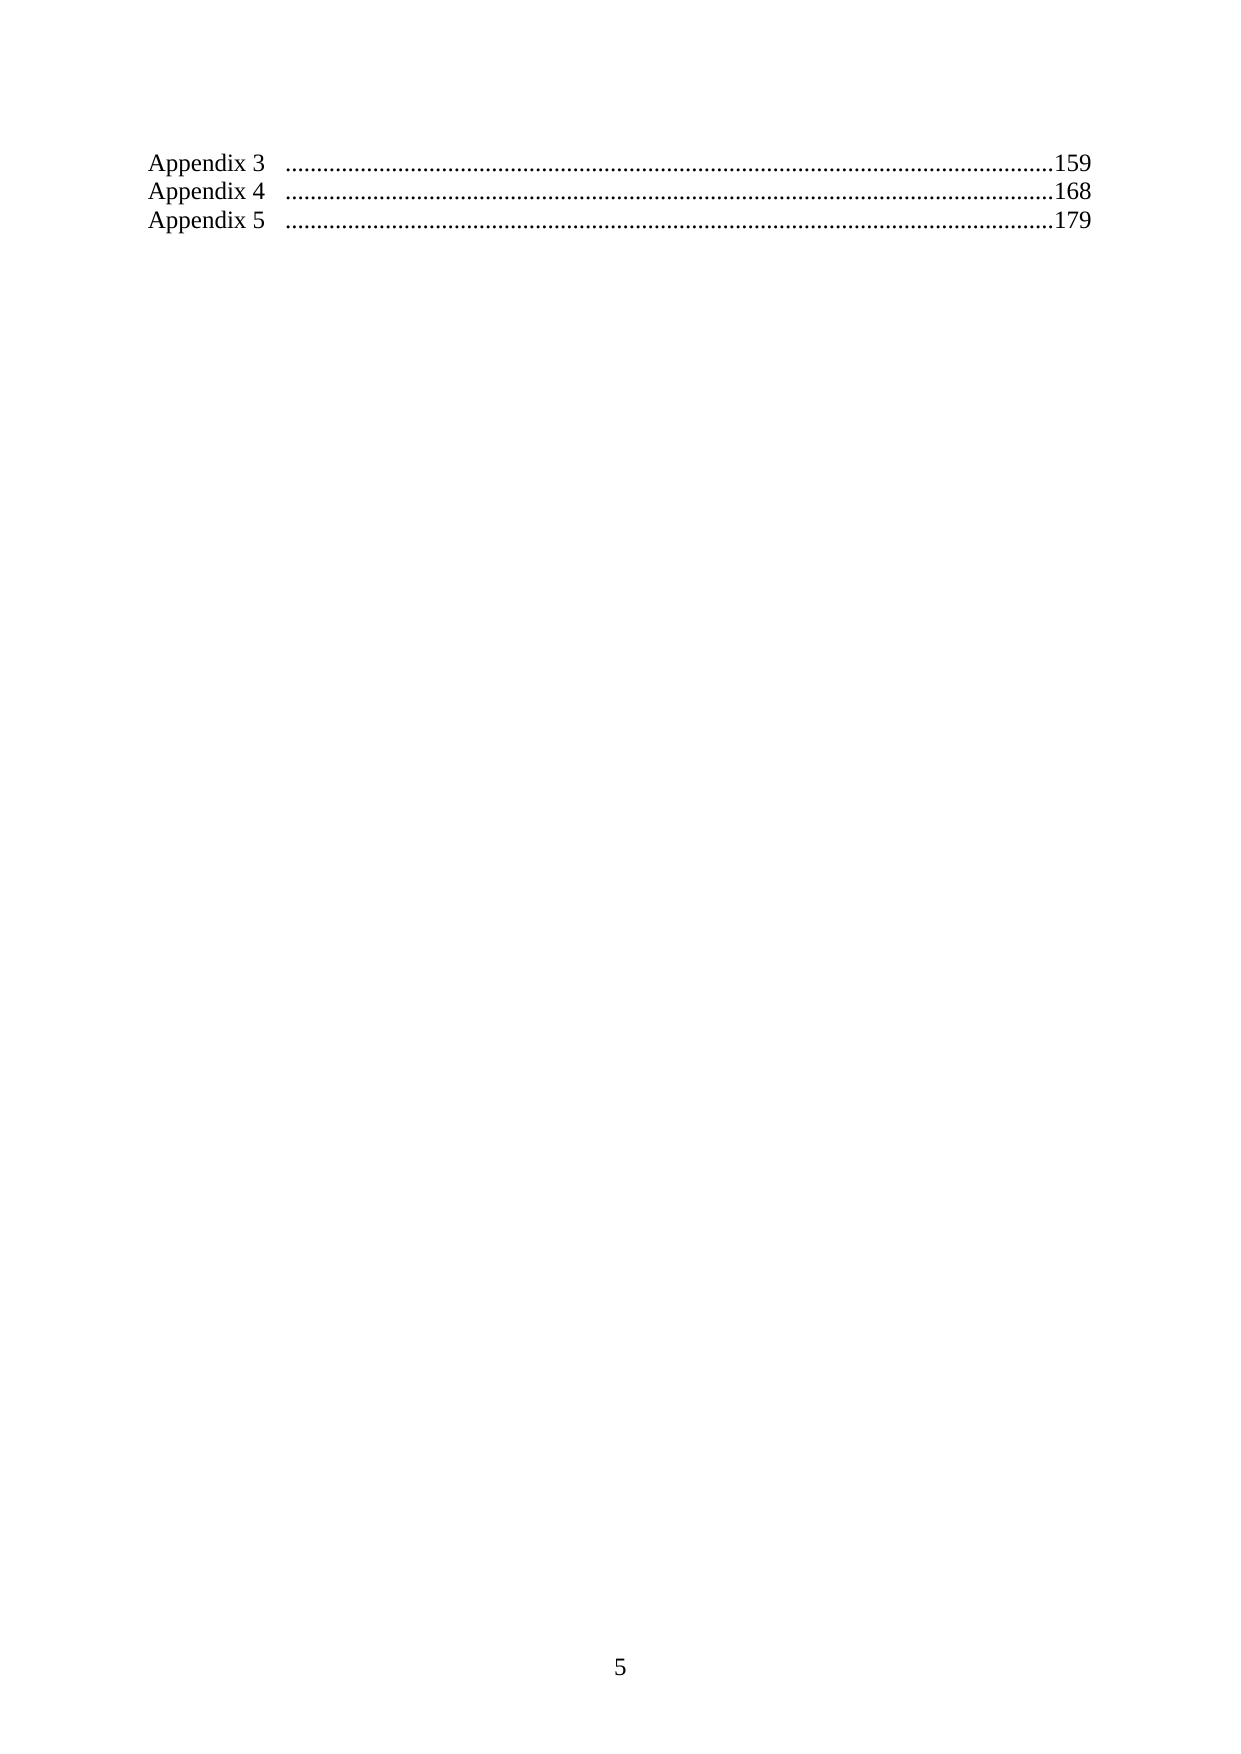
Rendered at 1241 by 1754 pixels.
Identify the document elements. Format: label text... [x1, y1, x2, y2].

text Appendix 3 159 [148, 148, 1092, 176]
text Appendix 5 179 [148, 205, 1092, 234]
text Appendix 4 168 [148, 176, 1092, 205]
